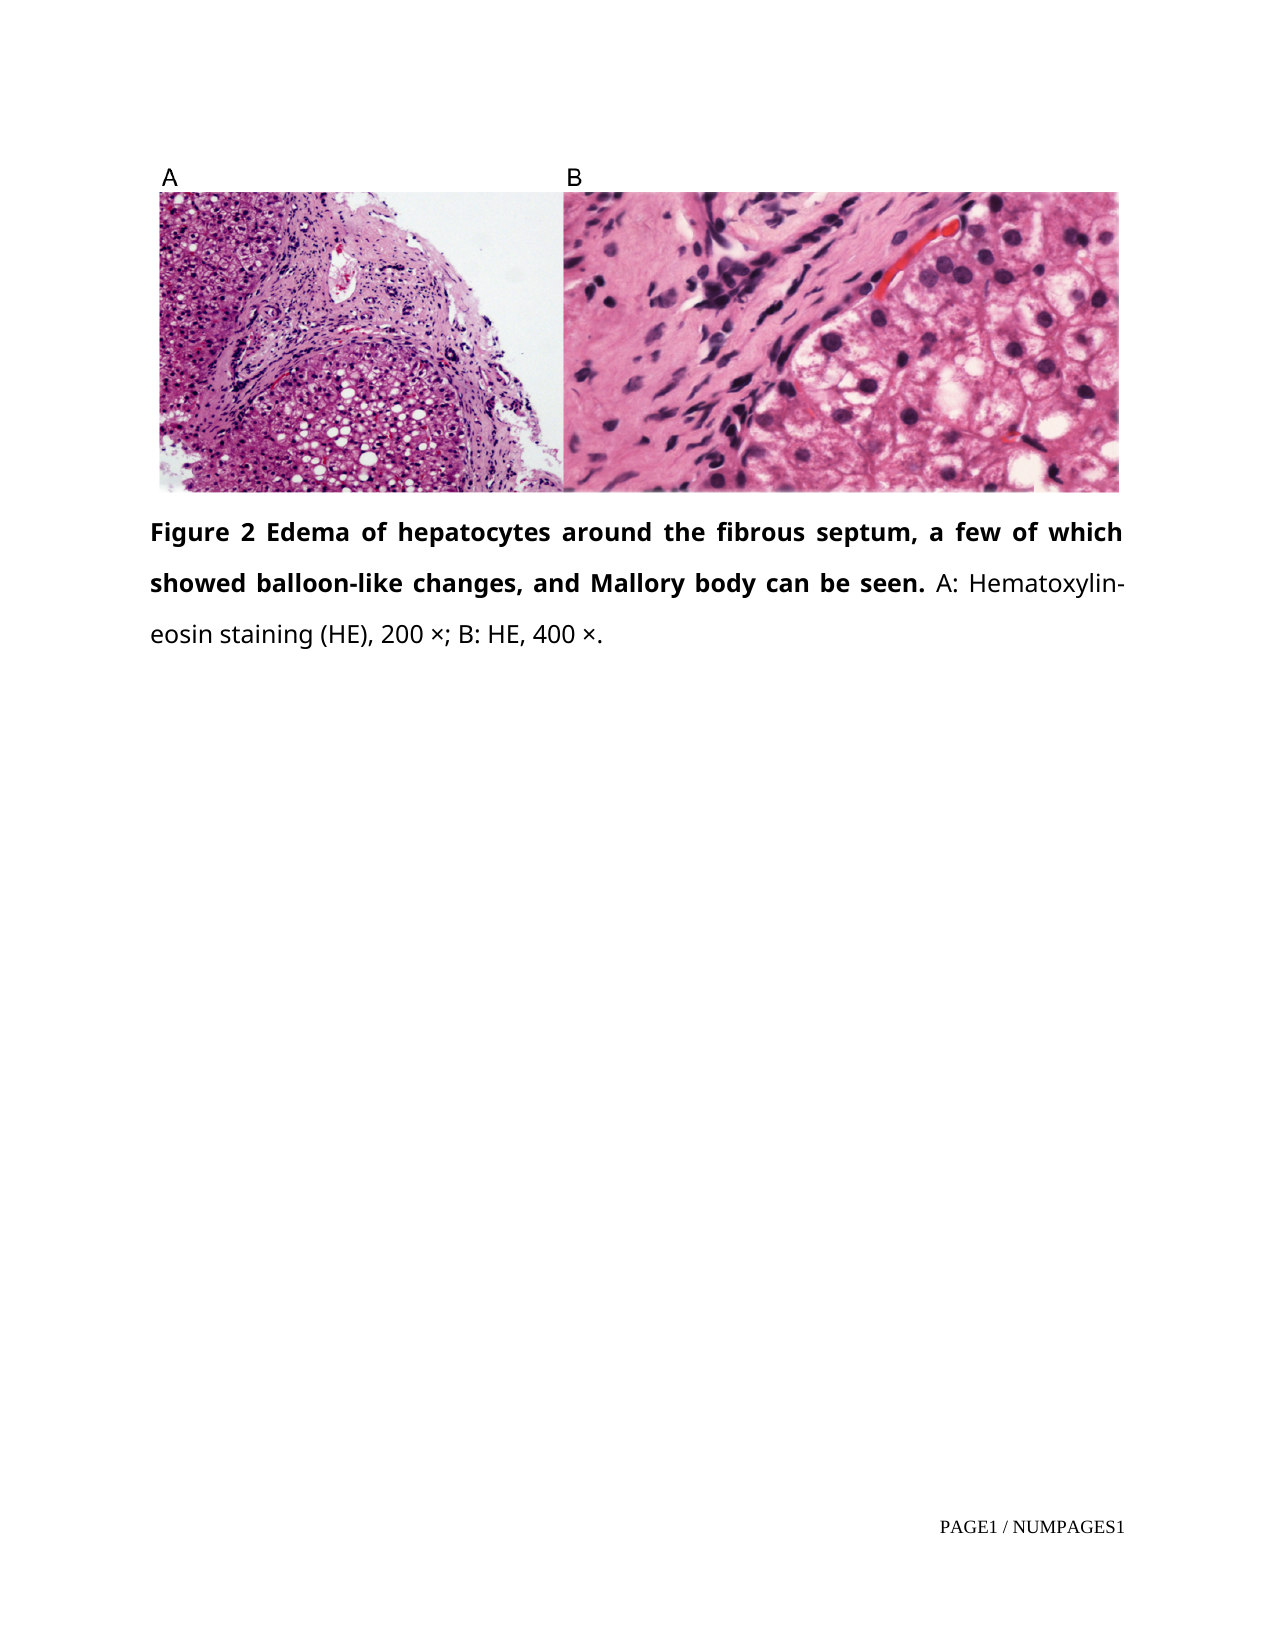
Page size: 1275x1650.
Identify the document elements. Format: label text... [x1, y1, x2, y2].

picture [150, 150, 1125, 501]
text Figure 2 Edema of hepatocytes around the fibrous septum, a few of which showed balloon-like changes, and Mallory body can be seen. A: Hematoxylin-eosin staining (HE), 200 ×; B: HE, 400 ×. [150, 515, 1125, 651]
